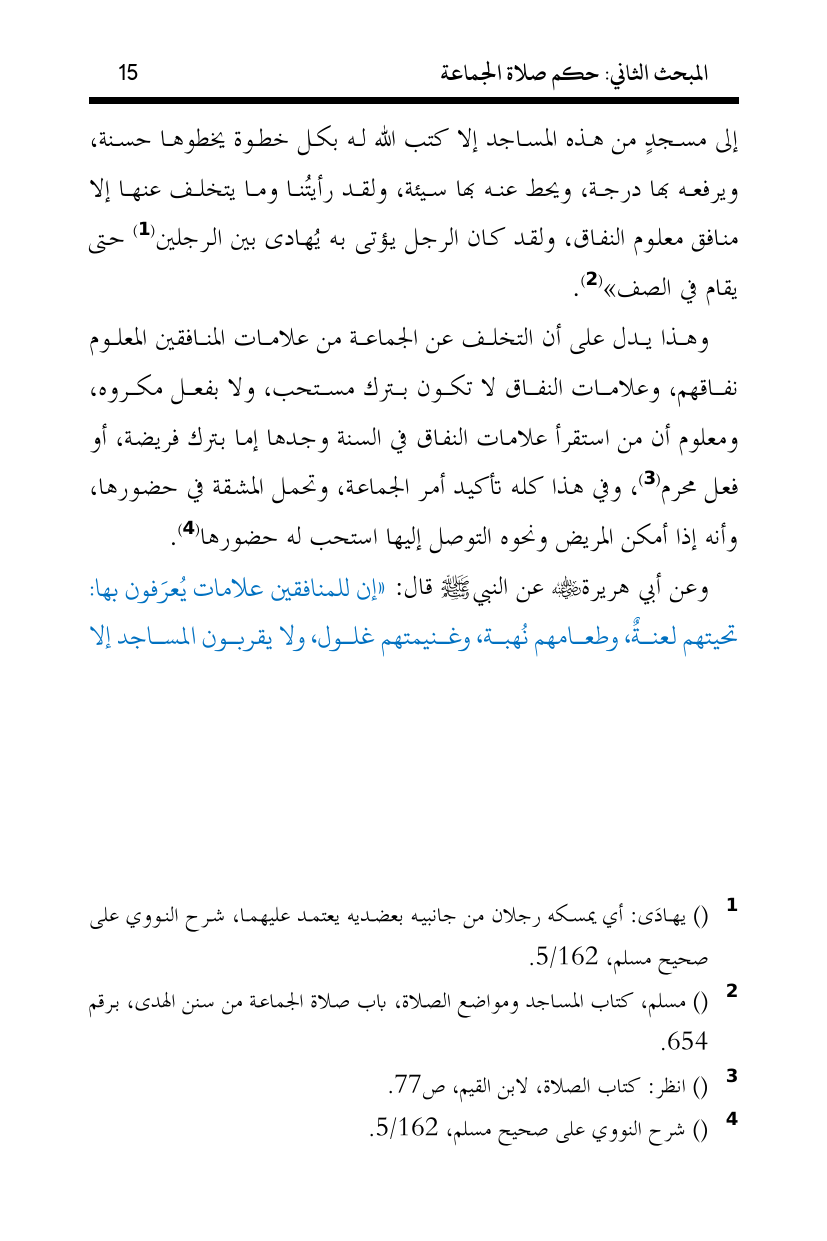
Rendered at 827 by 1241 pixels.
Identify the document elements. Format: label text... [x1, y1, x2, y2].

text وعن أبي هريرةس عن النبي ج قال: «إن للمنافقين علامات يُعرَفون بها: تحيتهم لعنةٌ، وطعامهم نُهبة، وغنيمتهم غلول، ولا يقربون المساجد إلا هَجْراً()، ولا يأتون الصلاة إلا دَبْراً() مستكبرين، لا يألفون ولا يُؤلفون، خُشُبٌ() بالليل، صُخُبٌ بالنهار»(). وفي لفظ: «سُخُبٌ بالنهار»(). [89, 563, 738, 710]
text وهذا يدل على أن التخلف عن الجماعة من علامات المنافقين المعلوم نفاقهم، وعلامات النفاق لا تكون بترك مستحب، ولا بفعل مكروه، ومعلوم أن من استقرأ علامات النفاق في السنة وجدها إما بترك فريضة، أو فعل محرم()، وفي هذا كله تأكيد أمر الجماعة، وتحمل المشقة في حضورها، وأنه إذا أمكن المريض ونحوه التوصل إليها استحب له حضورها(). [89, 314, 738, 563]
text لقول عبد الله بن مسعودس: «لقد رأيتُنا وما يتخلَّف عن الصلاة إلا منافق قد عُلِم نفاقه، أو مريض، إن كان المريض ليمشي بين الرجلين حتى يأتي الصلاة، وقال: إن النبي ج علمنا سنن الهُدى، وإن من سنن الهُدى الصلاة في المسجد الذي يؤذن فيه». وفي رواية: أن عبد الله قال: «من سرَّه أن يلقى الله تعالى غداً مسلماً فليحافظ على هؤلاء الصلوات، حيثُ يُنادَى بهِنَّ؛ فإن الله شرع لنبيكم سنن الهدى()، وإنهنَّ من سنن الهدى، ولو أنكم صليتم في بيوتكم كما يصلي هذا المتخلف في بيته لتركتم سنة نبيكم، ولو تركتم سنة نبيكم لضللتم()، وما من رجل يتطهر فيحسن الطهور ثم يعمد إلى مسجدٍ من هذه المساجد إلا كتب الله له بكل خطوة يخطوها حسنة، ويرفعه بها درجة، ويحط عنه بها سيئة، ولقد رأيتُنا وما يتخلف عنها إلا منافق معلوم النفاق، ولقد كان الرجل يؤتى به يُهادى بين الرجلين() حتى يقام في الصف»(). [89, 115, 738, 314]
